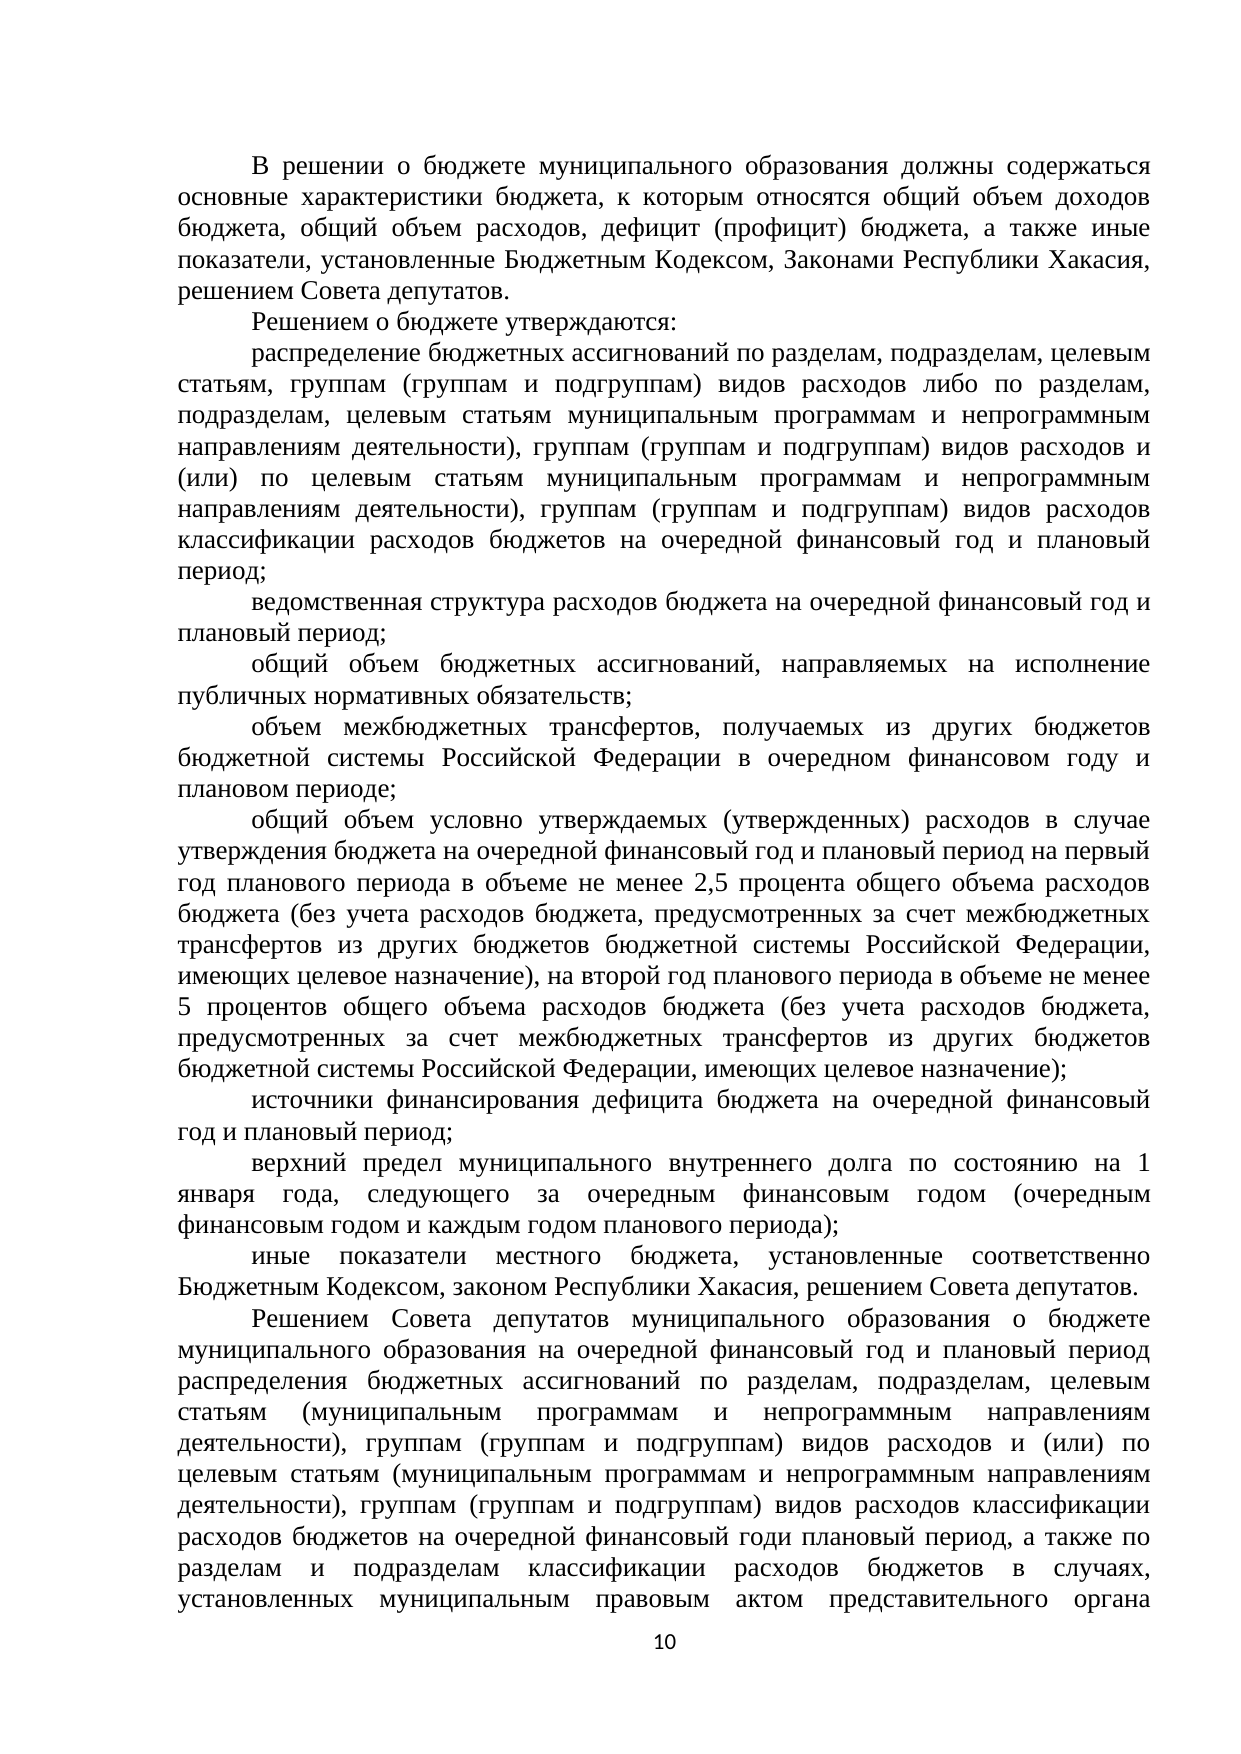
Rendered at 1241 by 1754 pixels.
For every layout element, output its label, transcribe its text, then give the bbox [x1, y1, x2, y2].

text верхний предел муниципального внутреннего долга по состоянию на 1 января года, следующего за очередным финансовым годом (очередным финансовым годом и каждым годом планового периода); [177, 1146, 1152, 1239]
text распределение бюджетных ассигнований по разделам, подразделам, целевым статьям, группам (группам и подгруппам) видов расходов либо по разделам, подразделам, целевым статьям муниципальным программам и непрограммным направлениям деятельности), группам (группам и подгруппам) видов расходов и (или) по целевым статьям муниципальным программам и непрограммным направлениям деятельности), группам (группам и подгруппам) видов расходов классификации расходов бюджетов на очередной финансовый год и плановый период; [177, 336, 1152, 585]
text В решении о бюджете муниципального образования должны содержаться основные характеристики бюджета, к которым относятся общий объем доходов бюджета, общий объем расходов, дефицит (профицит) бюджета, а также иные показатели, установленные Бюджетным Кодексом, Законами Республики Хакасия, решением Совета депутатов. [177, 149, 1152, 305]
text Решением о бюджете утверждаются: [177, 305, 1152, 336]
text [177, 1302, 1152, 1613]
text общий объем условно утверждаемых (утвержденных) расходов в случае утверждения бюджета на очередной финансовый год и плановый период на первый год планового периода в объеме не менее 2,5 процента общего объема расходов бюджета (без учета расходов бюджета, предусмотренных за счет межбюджетных трансфертов из других бюджетов бюджетной системы Российской Федерации, имеющих целевое назначение), на второй год планового периода в объеме не менее 5 процентов общего объема расходов бюджета (без учета расходов бюджета, предусмотренных за счет межбюджетных трансфертов из других бюджетов бюджетной системы Российской Федерации, имеющих целевое назначение); [177, 803, 1152, 1084]
text источники финансирования дефицита бюджета на очередной финансовый год и плановый период; [177, 1084, 1152, 1146]
text ведомственная структура расходов бюджета на очередной финансовый год и плановый период; [177, 585, 1152, 648]
text объем межбюджетных трансфертов, получаемых из других бюджетов бюджетной системы Российской Федерации в очередном финансовом году и плановом периоде; [177, 710, 1152, 803]
text иные показатели местного бюджета, установленные соответственно Бюджетным Кодексом, законом Республики Хакасия, решением Совета депутатов. [177, 1239, 1152, 1302]
text общий объем бюджетных ассигнований, направляемых на исполнение публичных нормативных обязательств; [177, 648, 1152, 710]
